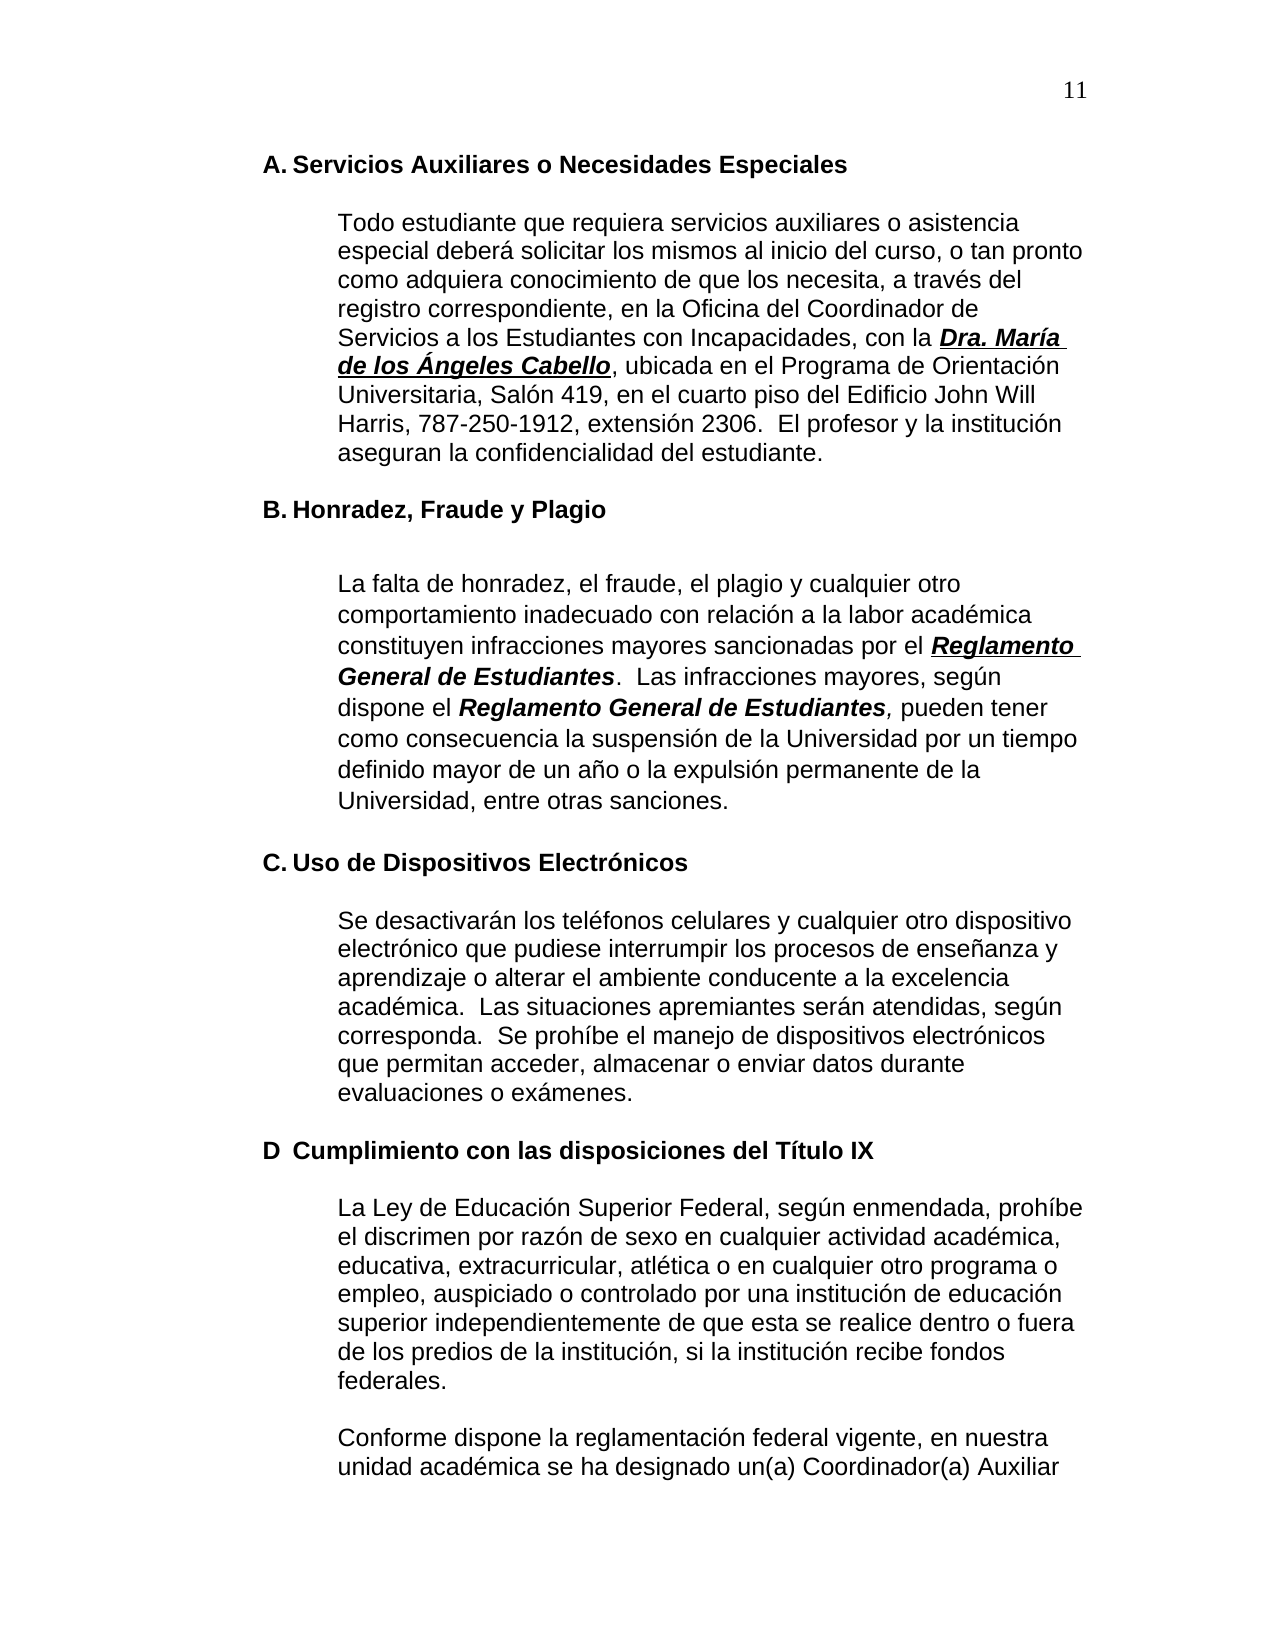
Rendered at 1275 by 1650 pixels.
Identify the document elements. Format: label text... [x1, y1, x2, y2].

text D Cumplimiento con las disposiciones del Título IX [187, 1136, 1087, 1164]
text A. Servicios Auxiliares o Necesidades Especiales [187, 150, 1087, 179]
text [337, 1423, 1087, 1481]
text B. Honradez, Fraude y Plagio [187, 495, 1087, 524]
text Se desactivarán los teléfonos celulares y cualquier otro dispositivo electrónico que pudiese interrumpir los procesos de enseñanza y aprendizaje o alterar el ambiente conducente a la excelencia académica. Las situaciones apremiantes serán atendidas, según corresponda. Se prohíbe el manejo de dispositivos electrónicos que permitan acceder, almacenar o enviar datos durante evaluaciones o exámenes. [337, 906, 1087, 1107]
text Todo estudiante que requiera servicios auxiliares o asistencia especial deberá solicitar los mismos al inicio del curso, o tan pronto como adquiera conocimiento de que los necesita, a través del registro correspondiente, en la Oficina del Coordinador de Servicios a los Estudiantes con Incapacidades, con la Dra. María de los Ángeles Cabello, ubicada en el Programa de Orientación Universitaria, Salón 419, en el cuarto piso del Edificio John Will Harris, 787-250-1912, extensión 2306. El profesor y la institución aseguran la confidencialidad del estudiante. [337, 207, 1087, 466]
text La Ley de Educación Superior Federal, según enmendada, prohíbe el discrimen por razón de sexo en cualquier actividad académica, educativa, extracurricular, atlética o en cualquier otro programa o empleo, auspiciado o controlado por una institución de educación superior independientemente de que esta se realice dentro o fuera de los predios de la institución, si la institución recibe fondos federales. [337, 1193, 1087, 1394]
text C. Uso de Dispositivos Electrónicos [187, 848, 1087, 877]
list La falta de honradez, el fraude, el plagio y cualquier otro comportamiento inadecuado con relación a la labor académica constituyen infracciones mayores sancionadas por el Reglamento General de Estudiantes. Las infracciones mayores, según dispone el Reglamento General de Estudiantes, pueden tener como consecuencia la suspensión de la Universidad por un tiempo definido mayor de un año o la expulsión permanente de la Universidad, entre otras sanciones. [337, 569, 1087, 815]
